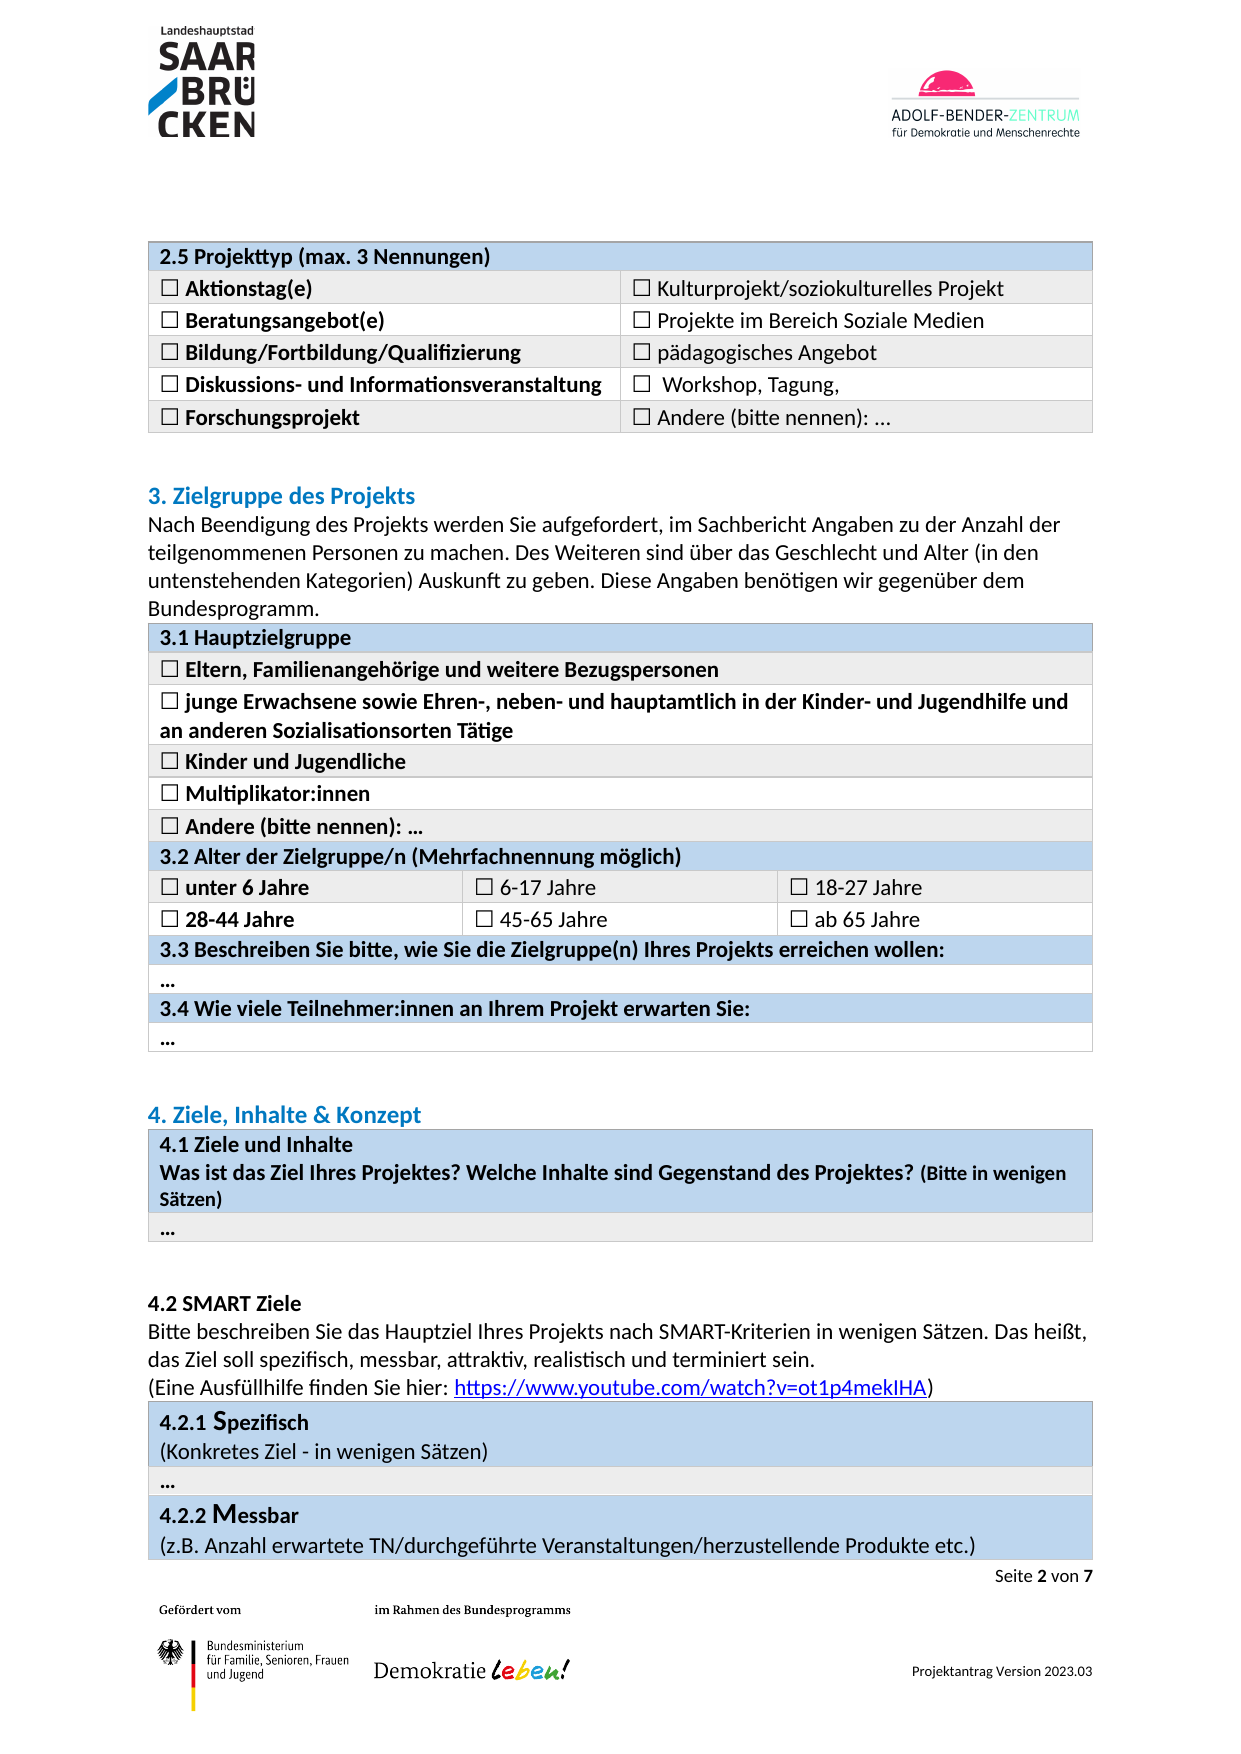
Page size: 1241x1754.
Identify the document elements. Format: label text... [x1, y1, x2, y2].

table_cell Bildung/Fortbildung/Qualifizierung [149, 336, 620, 367]
table_cell Aktionstag(e) [149, 271, 620, 303]
table_cell Multiplikator:innen [149, 778, 1092, 809]
table_cell Projekte im Bereich Soziale Medien [621, 304, 1092, 335]
table_cell 3.2 Alter der Zielgruppe/n (Mehrfachnennung möglich) [149, 842, 1092, 870]
table_header 2.5 Projekttyp (max. 3 Nennungen) [149, 243, 1092, 270]
table_cell Kinder und Jugendliche [149, 745, 1092, 776]
table_cell 45-65 Jahre [463, 903, 777, 934]
table_cell Kulturprojekt/soziokulturelles Projekt [621, 271, 1092, 303]
table_header 4.1 Ziele und Inhalte Was ist das Ziel Ihres Projektes? Welche Inhalte sind Gegenstand des Projektes? (Bitte in wenigen Sätzen) [149, 1130, 1092, 1212]
table_cell pädagogisches Angebot [621, 336, 1092, 367]
table_cell Eltern, Familienangehörige und weitere Bezugspersonen [149, 653, 1092, 684]
table_cell Beratungsangebot(e) [149, 304, 620, 335]
picture [148, 1597, 577, 1717]
table_cell 6-17 Jahre [463, 871, 777, 902]
table_cell 28-44 Jahre [149, 903, 462, 934]
text Nach Beendigung des Projekts werden Sie aufgefordert, im Sachbericht Angaben zu der Anzahl der teilgenommenen Personen zu machen. Des Weiteren sind über das Geschlecht und Alter (in den untenstehenden Kategorien) Auskunft zu geben. Diese Angaben benötigen wir gegenüber dem Bundesprogramm. [148, 510, 1093, 622]
table_cell Andere (bitte nennen): [149, 810, 1092, 841]
text Bitte beschreiben Sie das Hauptziel Ihres Projekts nach SMART-Kriterien in wenigen Sätzen. Das heißt, das Ziel soll spezifisch, messbar, attraktiv, realistisch und terminiert sein. [148, 1317, 1093, 1373]
table_cell 3.4 Wie viele Teilnehmer:innen an Ihrem Projekt erwarten Sie: [149, 994, 1092, 1022]
table_cell junge Erwachsene sowie Ehren-, neben- und hauptamtlich in der Kinder- und Jugendhilfe und an anderen Sozialisationsorten Tätige [149, 685, 1092, 744]
table_cell Diskussions- und Informationsveranstaltung [149, 368, 620, 399]
table_cell Andere (bitte nennen): [621, 401, 1092, 432]
table_header 4.2.1 Spezifisch (Konkretes Ziel - in wenigen Sätzen) [149, 1402, 1092, 1466]
text (Eine Ausfüllhilfe finden Sie hier: https://www.youtube.com/watch?v=ot1p4mekIHA) [148, 1373, 1093, 1401]
table_cell Workshop, Tagung, [621, 368, 1092, 399]
table_header 3.1 Hauptzielgruppe [149, 624, 1092, 651]
picture [887, 68, 1082, 138]
subtitle 4. Ziele, Inhalte & Konzept [148, 1099, 1093, 1129]
text 4.2 SMART Ziele [148, 1289, 1093, 1317]
text 3. Zielgruppe des Projekts [148, 480, 1093, 510]
table_cell ab 65 Jahre [778, 903, 1092, 934]
table_cell Forschungsprojekt [149, 401, 620, 432]
table_cell 4.2.2 Messbar (z.B. Anzahl erwartete TN/durchgeführte Veranstaltungen/herzustellende Produkte etc.) [149, 1496, 1092, 1559]
table_cell 18-27 Jahre [778, 871, 1092, 902]
picture [148, 26, 255, 136]
table_cell 3.3 Beschreiben Sie bitte, wie Sie die Zielgruppe(n) Ihres Projekts erreichen wollen: [149, 936, 1092, 964]
table_cell unter 6 Jahre [149, 871, 462, 902]
